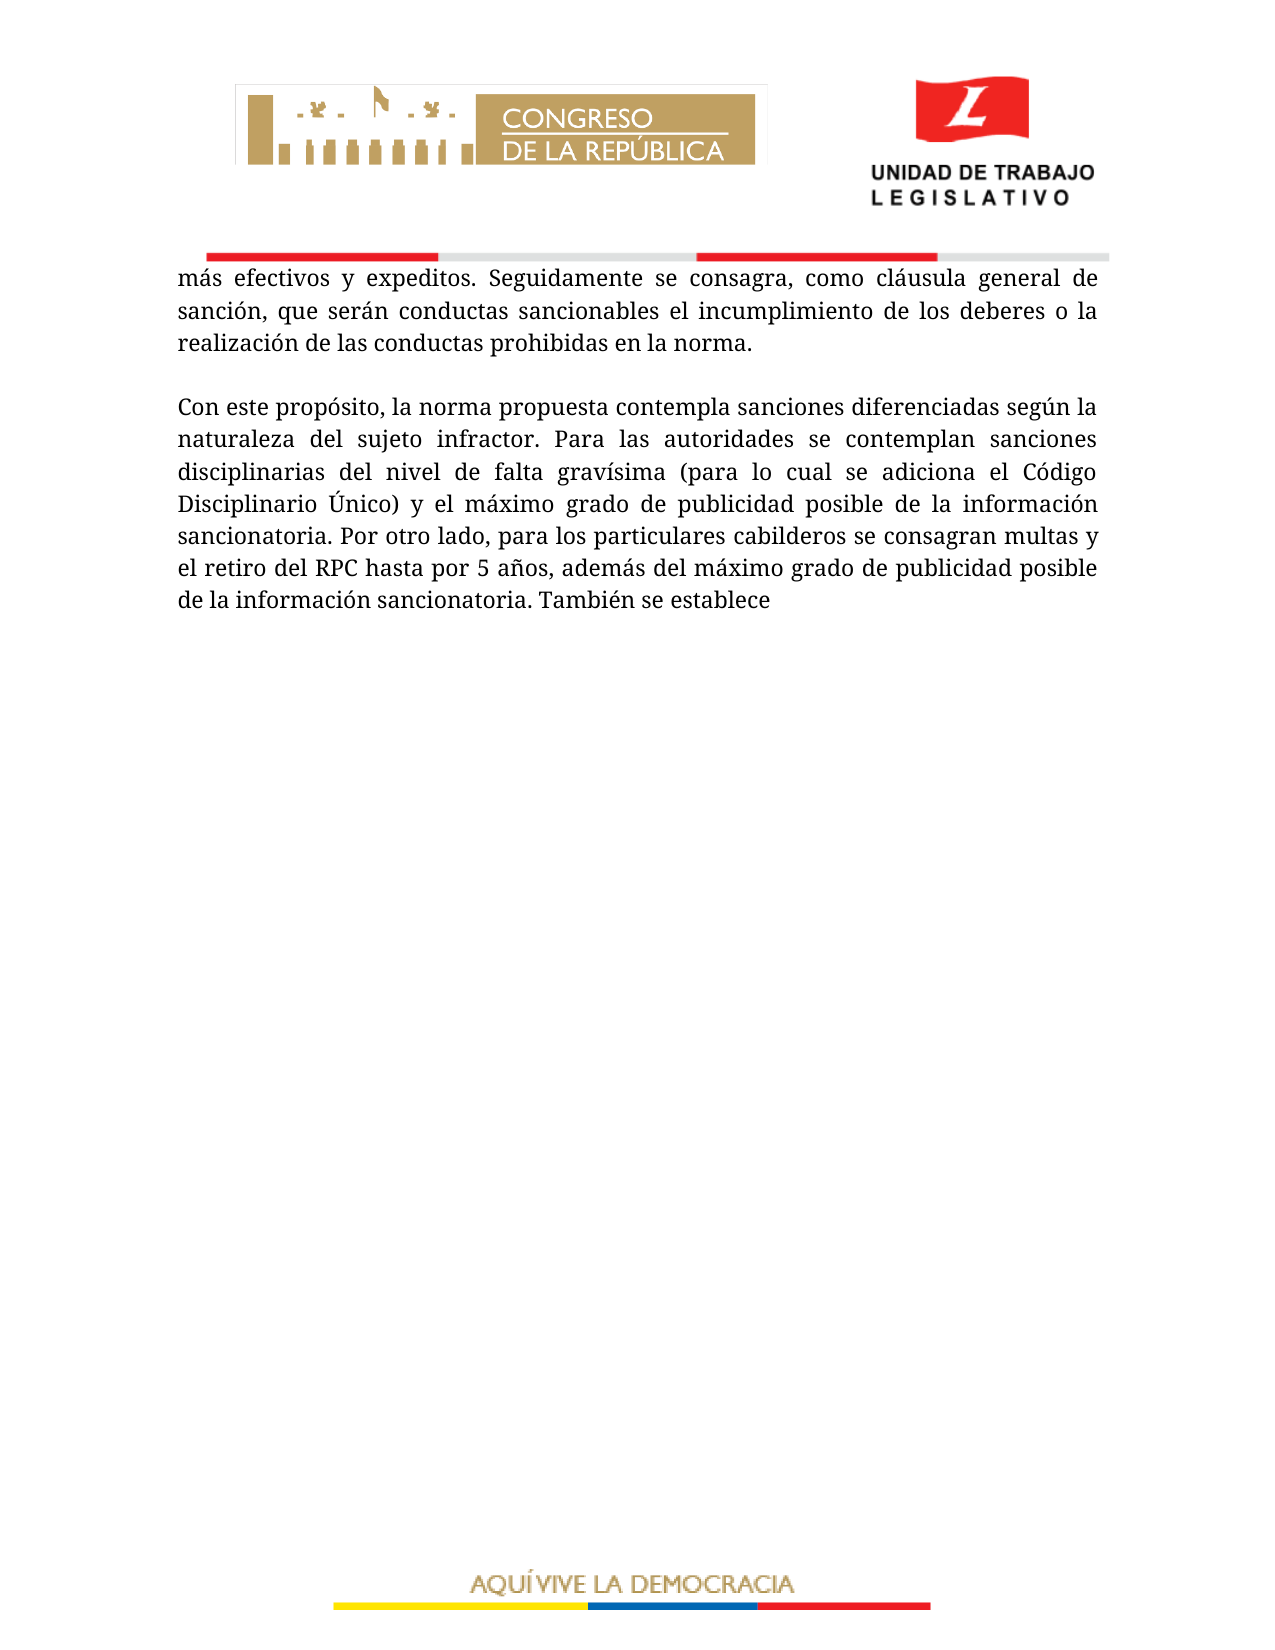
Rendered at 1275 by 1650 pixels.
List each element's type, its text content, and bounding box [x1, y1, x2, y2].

picture [330, 1559, 946, 1612]
text Con este propósito, la norma propuesta contempla sanciones diferenciadas según la naturaleza del sujeto infractor. Para las autoridades se contemplan sanciones disciplinarias del nivel de falta gravísima (para lo cual se adiciona el Código Disciplinario Único) y el máximo grado de publicidad posible de la información sancionatoria. Por otro lado, para los particulares cabilderos se consagran multas y el retiro del RPC hasta por 5 años, además del máximo grado de publicidad posible de la información sancionatoria. También se establece [177, 391, 1098, 616]
picture [235, 84, 768, 164]
